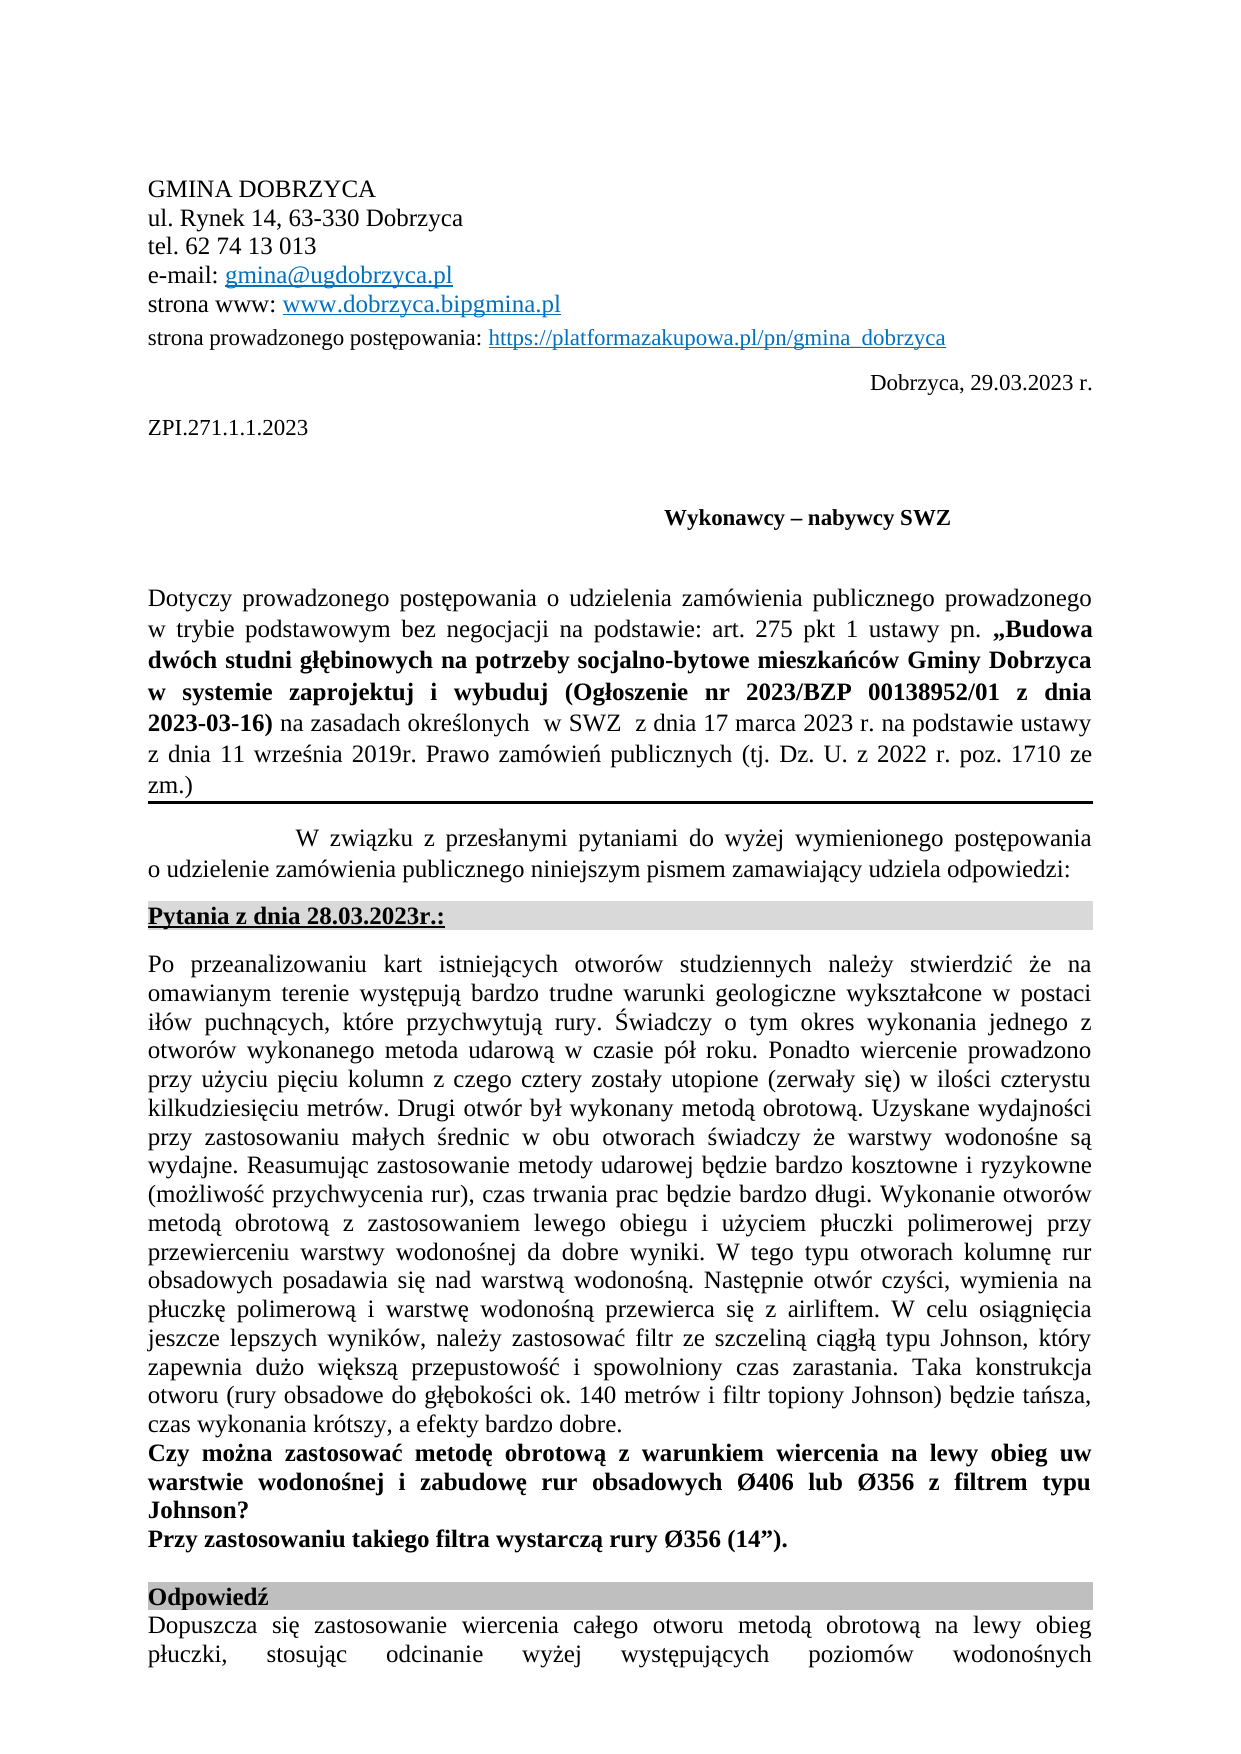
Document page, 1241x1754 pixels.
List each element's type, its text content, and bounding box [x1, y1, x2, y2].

text GMINA DOBRZYCA [148, 174, 1093, 203]
text Dobrzyca, 29.03.2023 r. [148, 369, 1093, 395]
text W związku z przesłanymi pytaniami do wyżej wymienionego postępowania o udzielenie zamówienia publicznego niniejszym pismem zamawiający udziela odpowiedzi: [148, 823, 1093, 882]
text Wykonawcy – nabywcy SWZ [664, 504, 1093, 531]
text ul. Rynek 14, 63-330 Dobrzyca [148, 203, 1093, 231]
text Odpowiedź [148, 1582, 1093, 1610]
text Przy zastosowaniu takiego filtra wystarczą rury Ø356 (14”). [148, 1524, 1093, 1553]
text Dotyczy prowadzonego postępowania o udzielenia zamówienia publicznego prowadzonego w trybie podstawowym bez negocjacji na podstawie: art. 275 pkt 1 ustawy pn. „Budowa dwóch studni głębinowych na potrzeby socjalno-bytowe mieszkańców Gminy Dobrzyca w systemie zaprojektuj i wybuduj (Ogłoszenie nr 2023/BZP 00138952/01 z dnia 2023-03-16) na zasadach określonych w SWZ z dnia 17 marca 2023 r. na podstawie ustawy z dnia 11 września 2019r. Prawo zamówień publicznych (tj. Dz. U. z 2022 r. poz. 1710 ze zm.) [148, 583, 1093, 801]
text strona prowadzonego postępowania: https://platformazakupowa.pl/pn/gmina_dobrzyca [148, 324, 1093, 350]
text Pytania z dnia 28.03.2023r.: [148, 901, 1093, 930]
text tel. 62 74 13 013 [148, 231, 1093, 260]
text strona www: www.dobrzyca.bipgmina.pl [148, 289, 1093, 318]
text e-mail: gmina@ugdobrzyca.pl [148, 260, 1093, 289]
text Po przeanalizowaniu kart istniejących otworów studziennych należy stwierdzić że na omawianym terenie występują bardzo trudne warunki geologiczne wykształcone w postaci iłów puchnących, które przychwytują rury. Świadczy o tym okres wykonania jednego z otworów wykonanego metoda udarową w czasie pół roku. Ponadto wiercenie prowadzono przy użyciu pięciu kolumn z czego cztery zostały utopione (zerwały się) w ilości czterystu kilkudziesięciu metrów. Drugi otwór był wykonany metodą obrotową. Uzyskane wydajności przy zastosowaniu małych średnic w obu otworach świadczy że warstwy wodonośne są wydajne. Reasumując zastosowanie metody udarowej będzie bardzo kosztowne i ryzykowne (możliwość przychwycenia rur), czas trwania prac będzie bardzo długi. Wykonanie otworów metodą obrotową z zastosowaniem lewego obiegu i użyciem płuczki polimerowej przy przewierceniu warstwy wodonośnej da dobre wyniki. W tego typu otworach kolumnę rur obsadowych posadawia się nad warstwą wodonośną. Następnie otwór czyści, wymienia na płuczkę polimerową i warstwę wodonośną przewierca się z airliftem. W celu osiągnięcia jeszcze lepszych wyników, należy zastosować filtr ze szczeliną ciągłą typu Johnson, który zapewnia dużo większą przepustowość i spowolniony czas zarastania. Taka konstrukcja otworu (rury obsadowe do głębokości ok. 140 metrów i filtr topiony Johnson) będzie tańsza, czas wykonania krótszy, a efekty bardzo dobre. [148, 949, 1093, 1438]
text Czy można zastosować metodę obrotową z warunkiem wiercenia na lewy obieg uw warstwie wodonośnej i zabudowę rur obsadowych Ø406 lub Ø356 z filtrem typu Johnson? [148, 1438, 1093, 1524]
text ZPI.271.1.1.2023 [148, 414, 1093, 441]
